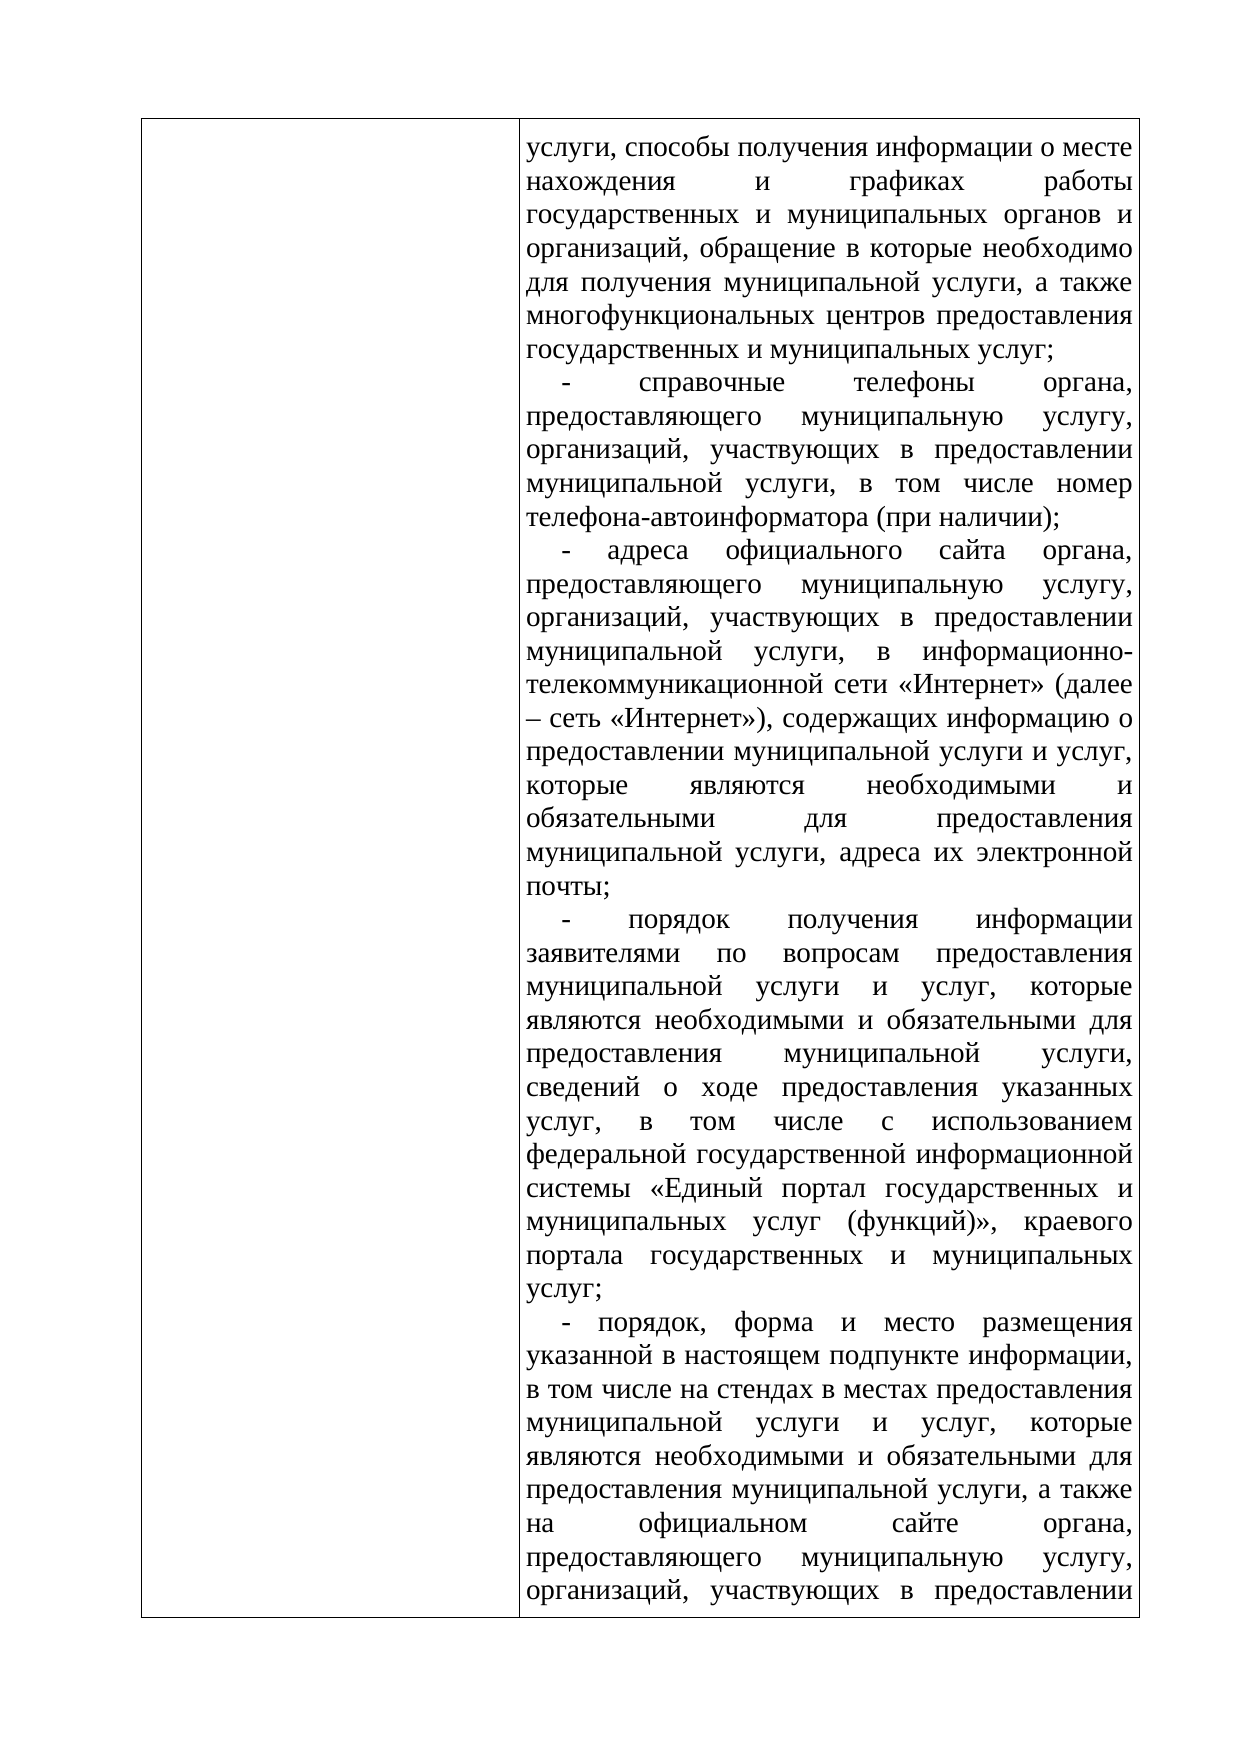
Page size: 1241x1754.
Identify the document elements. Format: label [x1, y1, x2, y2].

table_cell [142, 119, 519, 1617]
table_cell [520, 119, 1139, 1617]
